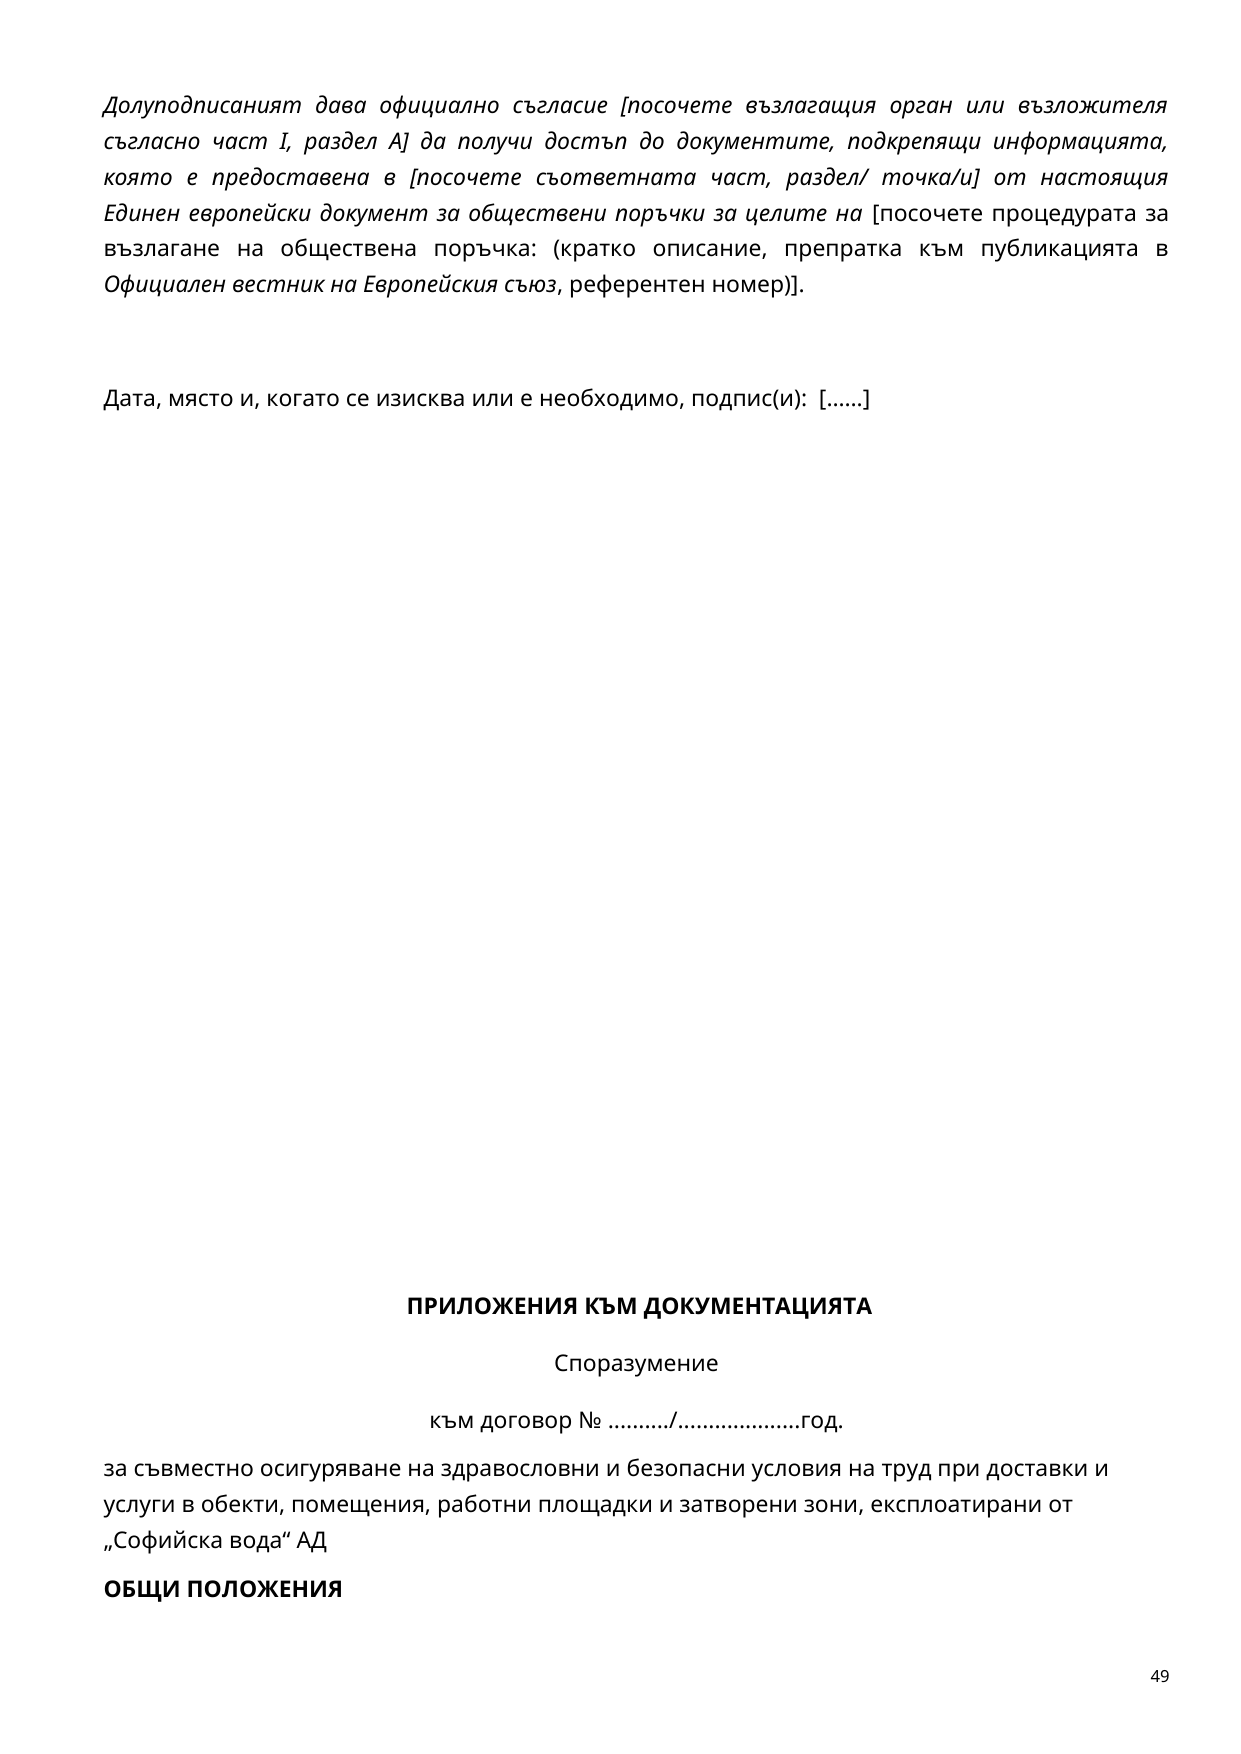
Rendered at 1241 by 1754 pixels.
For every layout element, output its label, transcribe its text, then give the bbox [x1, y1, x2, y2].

text към договор № ........../....................год. [103, 1404, 1169, 1435]
text за съвместно осигуряване на здравословни и безопасни условия на труд при доставки и услуги в обекти, помещения, работни площадки и затворени зони, експлоатирани от „Софийска вода“ АД [103, 1452, 1169, 1555]
text ОБЩИ ПОЛОЖЕНИЯ [103, 1572, 1169, 1604]
text Споразумение [103, 1347, 1169, 1378]
text ПРИЛОЖЕНИЯ КЪМ ДОКУМЕНТАЦИЯТА [103, 1290, 1175, 1321]
text Долуподписаният дава официално съгласие [посочете възлагащия орган или възложителя съгласно част I, раздел A] да получи достъп до документите, подкрепящи информацията, която е предоставена в [посочете съответната част, раздел/ точка/и] от настоящия Единен европейски документ за обществени поръчки за целите на [посочете процедурата за възлагане на обществена поръчка: (кратко описание, препратка към публикацията в Официален вестник на Европейския съюз, референтен номер)]. [103, 89, 1169, 299]
text Дата, място и, когато се изисква или е необходимо, подпис(и): [……] [103, 382, 1169, 413]
